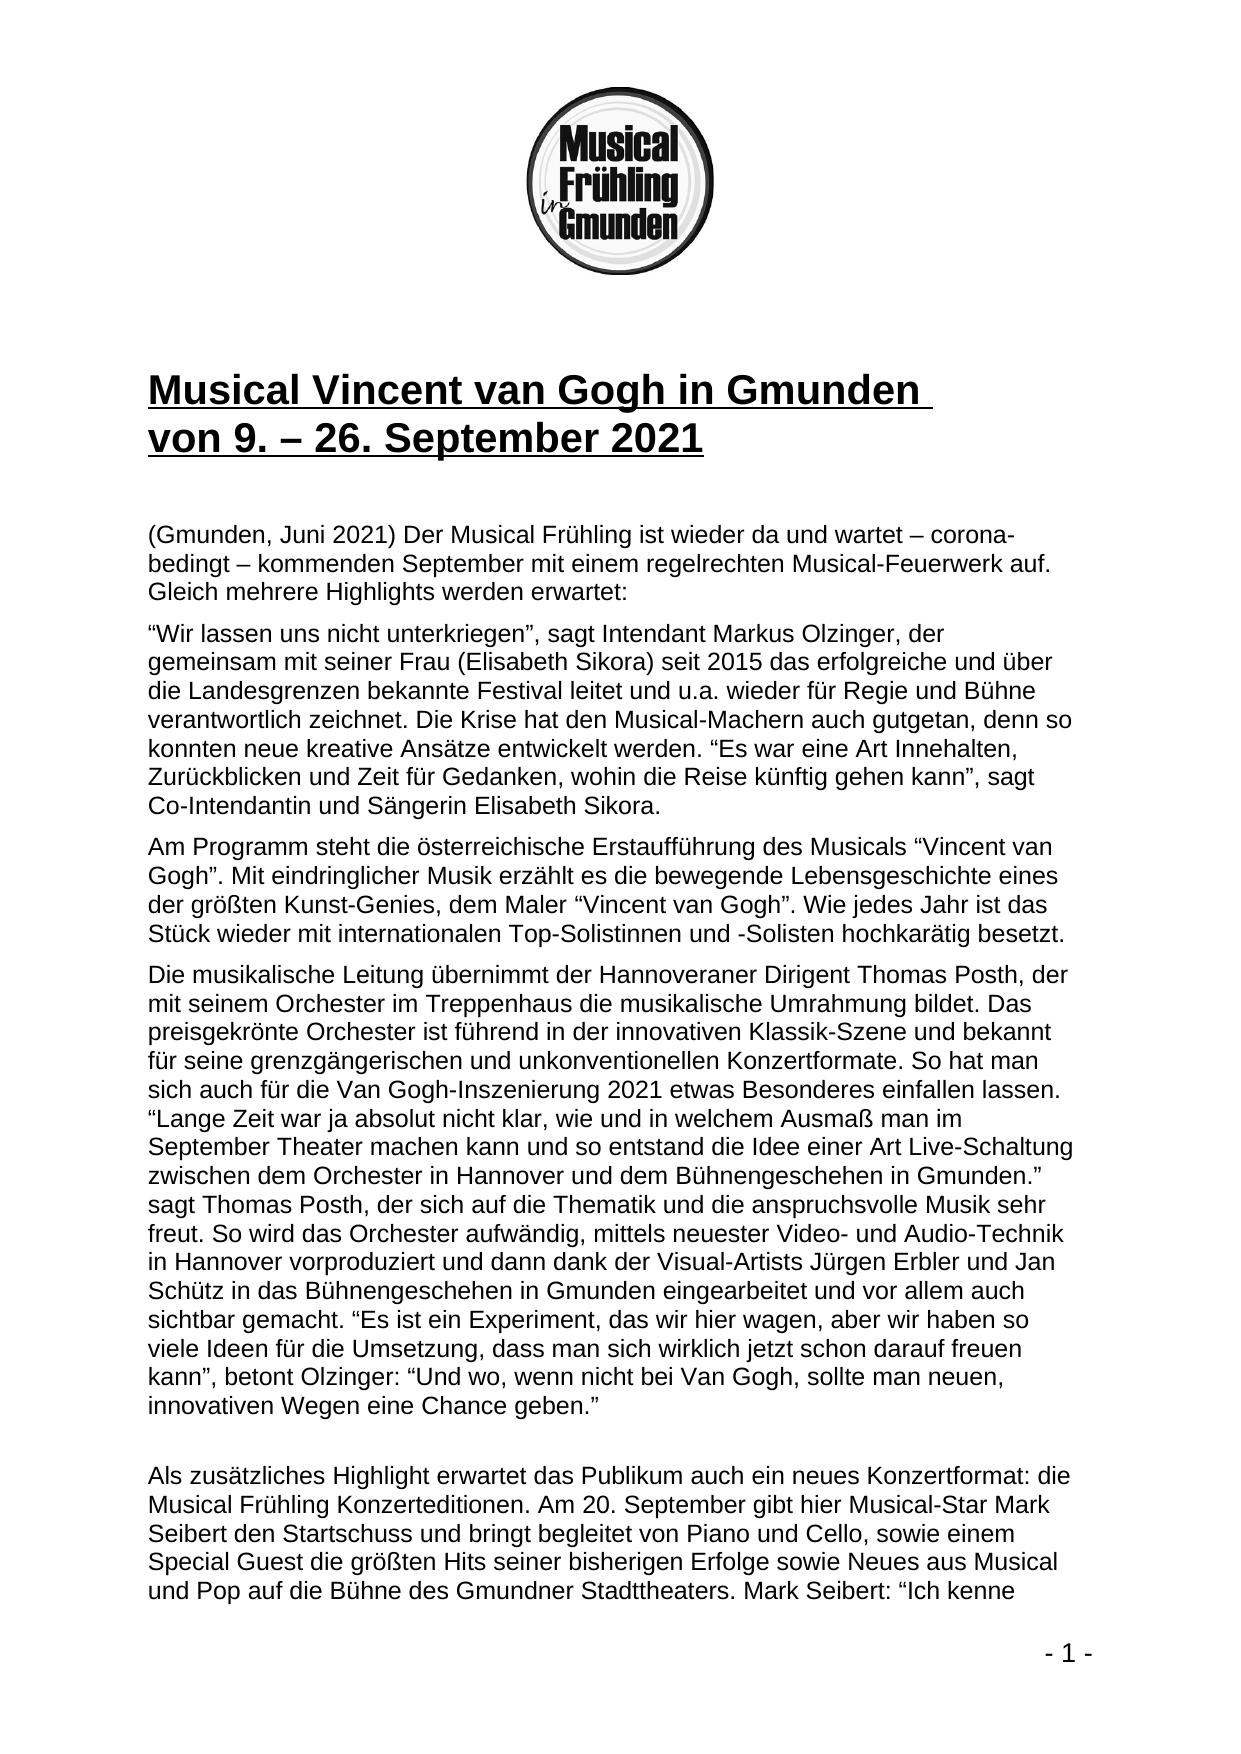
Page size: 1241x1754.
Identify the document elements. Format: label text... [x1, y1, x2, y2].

text (Gmunden, Juni 2021) Der Musical Frühling ist wieder da und wartet – corona-bedingt – kommenden September mit einem regelrechten Musical-Feuerwerk auf. Gleich mehrere Highlights werden erwartet: [148, 520, 1078, 606]
text Am Programm steht die österreichische Erstaufführung des Musicals “Vincent van Gogh”. Mit eindringlicher Musik erzählt es die bewegende Lebensgeschichte eines der größten Kunst-Genies, dem Maler “Vincent van Gogh”. Wie jedes Jahr ist das Stück wieder mit internationalen Top-Solistinnen und -Solisten hochkarätig besetzt. [148, 832, 1078, 947]
text Musical Vincent van Gogh in Gmunden von 9. – 26. September 2021 [148, 366, 1078, 461]
text Die musikalische Leitung übernimmt der Hannoveraner Dirigent Thomas Posth, der mit seinem Orchester im Treppenhaus die musikalische Umrahmung bildet. Das preisgekrönte Orchester ist führend in der innovativen Klassik-Szene und bekannt für seine grenzgängerischen und unkonventionellen Konzertformate. So hat man sich auch für die Van Gogh-Inszenierung 2021 etwas Besonderes einfallen lassen. “Lange Zeit war ja absolut nicht klar, wie und in welchem Ausmaß man im September Theater machen kann und so entstand die Idee einer Art Live-Schaltung zwischen dem Orchester in Hannover und dem Bühnengeschehen in Gmunden.” sagt Thomas Posth, der sich auf die Thematik und die anspruchsvolle Musik sehr freut. So wird das Orchester aufwändig, mittels neuester Video- und Audio-Technik in Hannover vorproduziert und dann dank der Visual-Artists Jürgen Erbler und Jan Schütz in das Bühnengeschehen in Gmunden eingearbeitet und vor allem auch sichtbar gemacht. “Es ist ein Experiment, das wir hier wagen, aber wir haben so viele Ideen für die Umsetzung, dass man sich wirklich jetzt schon darauf freuen kann”, betont Olzinger: “Und wo, wenn nicht bei Van Gogh, sollte man neuen, innovativen Wegen eine Chance geben.” [148, 960, 1078, 1420]
text “Wir lassen uns nicht unterkriegen”, sagt Intendant Markus Olzinger, der gemeinsam mit seiner Frau (Elisabeth Sikora) seit 2015 das erfolgreiche und über die Landesgrenzen bekannte Festival leitet und u.a. wieder für Regie und Bühne verantwortlich zeichnet. Die Krise hat den Musical-Machern auch gutgetan, denn so konnten neue kreative Ansätze entwickelt werden. “Es war eine Art Innehalten, Zurückblicken und Zeit für Gedanken, wohin die Reise künftig gehen kann”, sagt Co-Intendantin und Sängerin Elisabeth Sikora. [148, 619, 1078, 820]
picture [526, 87, 714, 275]
